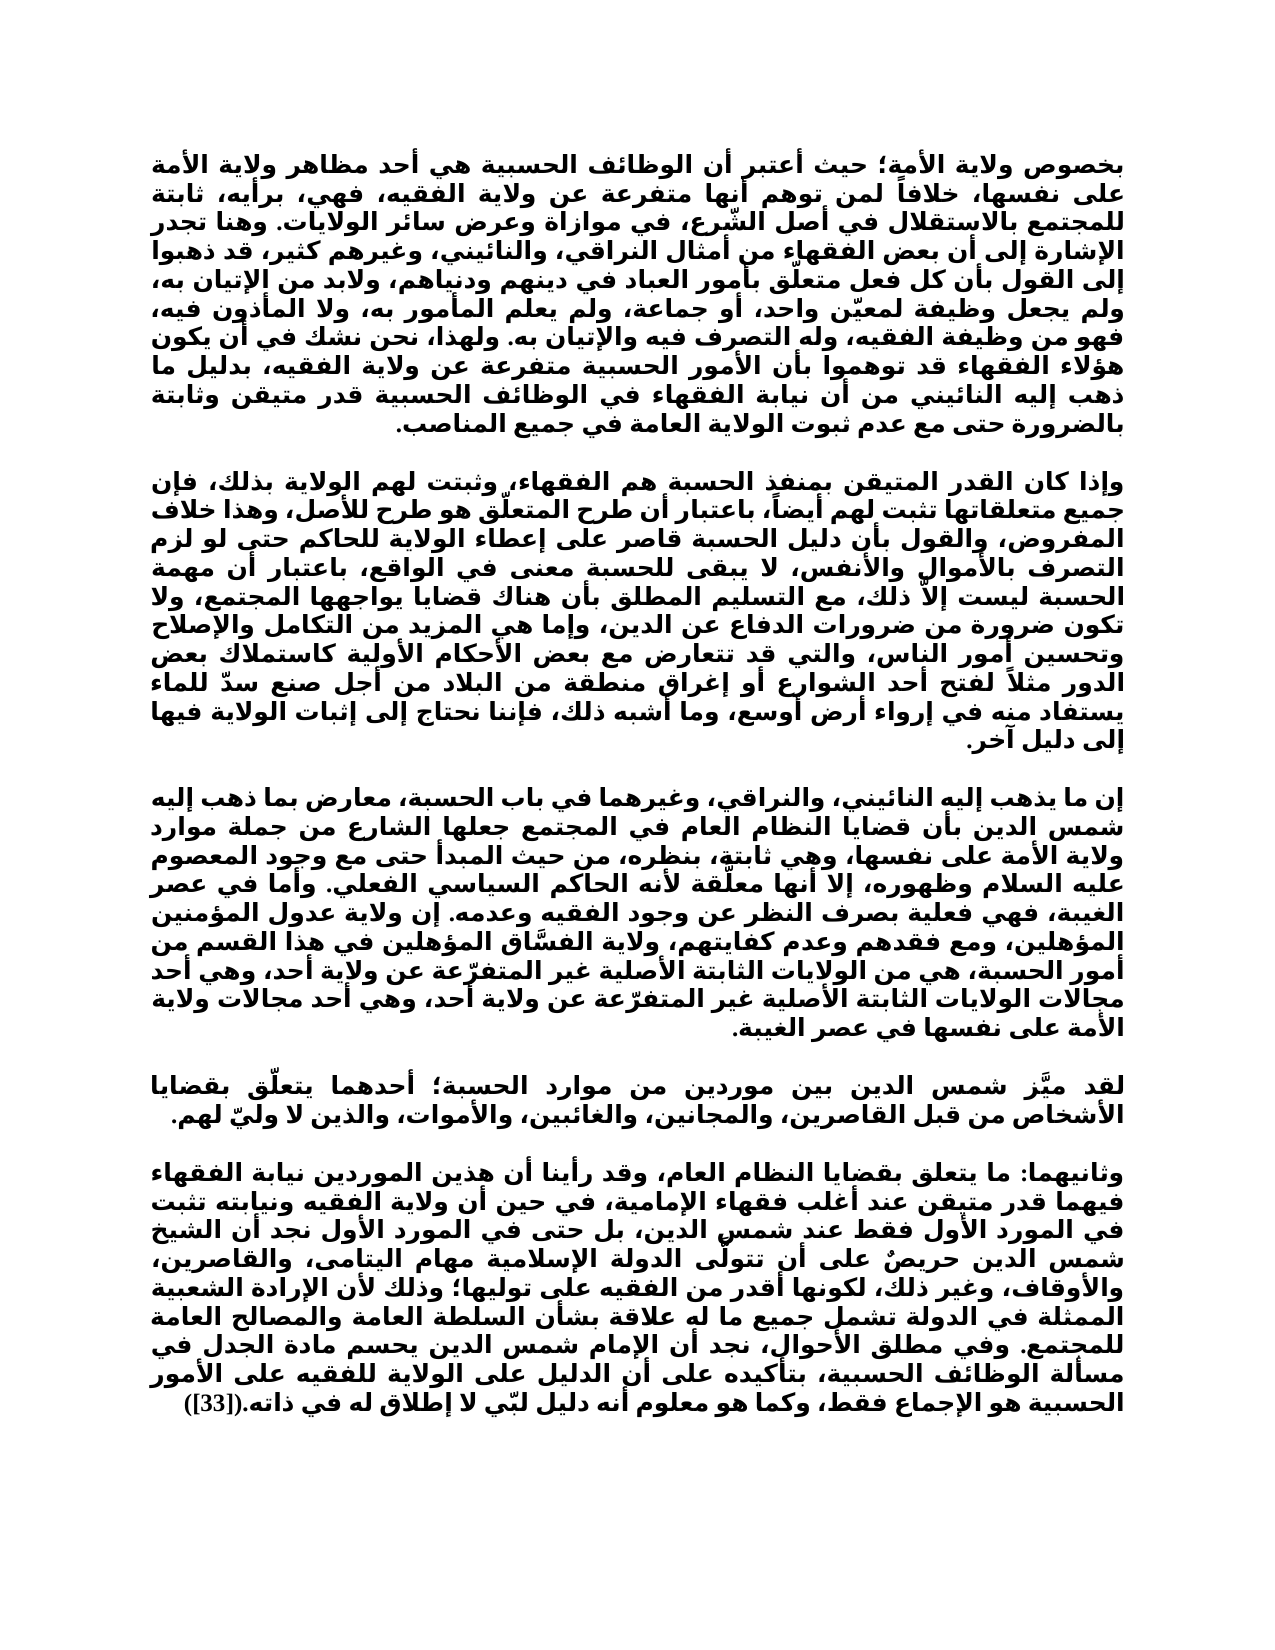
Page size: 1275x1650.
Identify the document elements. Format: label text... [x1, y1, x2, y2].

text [150, 150, 1125, 437]
text وثانيهما: ما يتعلق بقضايا النظام العام، وقد رأينا أن هذين الموردين نيابة الفقهاء فيهما قدر متيقن عند أغلب فقهاء الإمامية، في حين أن ولاية الفقيه ونيابته تثبت في المورد الأول فقط عند شمس الدين، بل حتى في المورد الأول نجد أن الشيخ شمس الدين حريصٌ على أن تتولَّى الدولة الإسلامية مهام اليتامى، والقاصرين، والأوقاف، وغير ذلك، لكونها أقدر من الفقيه على توليها؛ وذلك لأن الإرادة الشعبية الممثلة في الدولة تشمل جميع ما له علاقة بشأن السلطة العامة والمصالح العامة للمجتمع. وفي مطلق الأحوال، نجد أن الإمام شمس الدين يحسم مادة الجدل في مسألة الوظائف الحسبية، بتأكيده على أن الدليل على الولاية للفقيه على الأمور الحسبية هو الإجماع فقط، وكما هو معلوم أنه دليل لبّي لا إطلاق له في ذاته.([33]) [150, 1158, 1125, 1417]
text لقد ميَّز شمس الدين بين موردين من موارد الحسبة؛ أحدهما يتعلّق بقضايا الأشخاص من قبل القاصرين، والمجانين، والغائبين، والأموات، والذين لا وليّ لهم. [150, 1071, 1125, 1129]
text إن ما يذهب إليه النائيني، والنراقي، وغيرهما في باب الحسبة، معارض بما ذهب إليه شمس الدين بأن قضايا النظام العام في المجتمع جعلها الشارع من جملة موارد ولاية الأمة على نفسها، وهي ثابتة، بنظره، من حيث المبدأ حتى مع وجود المعصوم عليه السلام وظهوره، إلا أنها معلَّقة لأنه الحاكم السياسي الفعلي. وأما في عصر الغيبة، فهي فعلية بصرف النظر عن وجود الفقيه وعدمه. إن ولاية عدول المؤمنين المؤهلين، ومع فقدهم وعدم كفايتهم، ولاية الفسَّاق المؤهلين في هذا القسم من أمور الحسبة، هي من الولايات الثابتة الأصلية غير المتفرّعة عن ولاية أحد، وهي أحد مجالات الولايات الثابتة الأصلية غير المتفرّعة عن ولاية أحد، وهي أحد مجالات ولاية الأمة على نفسها في عصر الغيبة. [150, 783, 1125, 1042]
text وإذا كان القدر المتيقن بمنفذ الحسبة هم الفقهاء، وثبتت لهم الولاية بذلك، فإن جميع متعلقاتها تثبت لهم أيضاً، باعتبار أن طرح المتعلّق هو طرح للأصل، وهذا خلاف المفروض، والقول بأن دليل الحسبة قاصر على إعطاء الولاية للحاكم حتى لو لزم التصرف بالأموال والأنفس، لا يبقى للحسبة معنى في الواقع، باعتبار أن مهمة الحسبة ليست إلاَّ ذلك، مع التسليم المطلق بأن هناك قضايا يواجهها المجتمع، ولا تكون ضرورة من ضرورات الدفاع عن الدين، وإما هي المزيد من التكامل والإصلاح وتحسين أمور الناس، والتي قد تتعارض مع بعض الأحكام الأولية كاستملاك بعض الدور مثلاً لفتح أحد الشوارع أو إغراق منطقة من البلاد من أجل صنع سدّ للماء يستفاد منه في إرواء أرض أوسع، وما أشبه ذلك، فإننا نحتاج إلى إثبات الولاية فيها إلى دليل آخر. [150, 467, 1125, 754]
